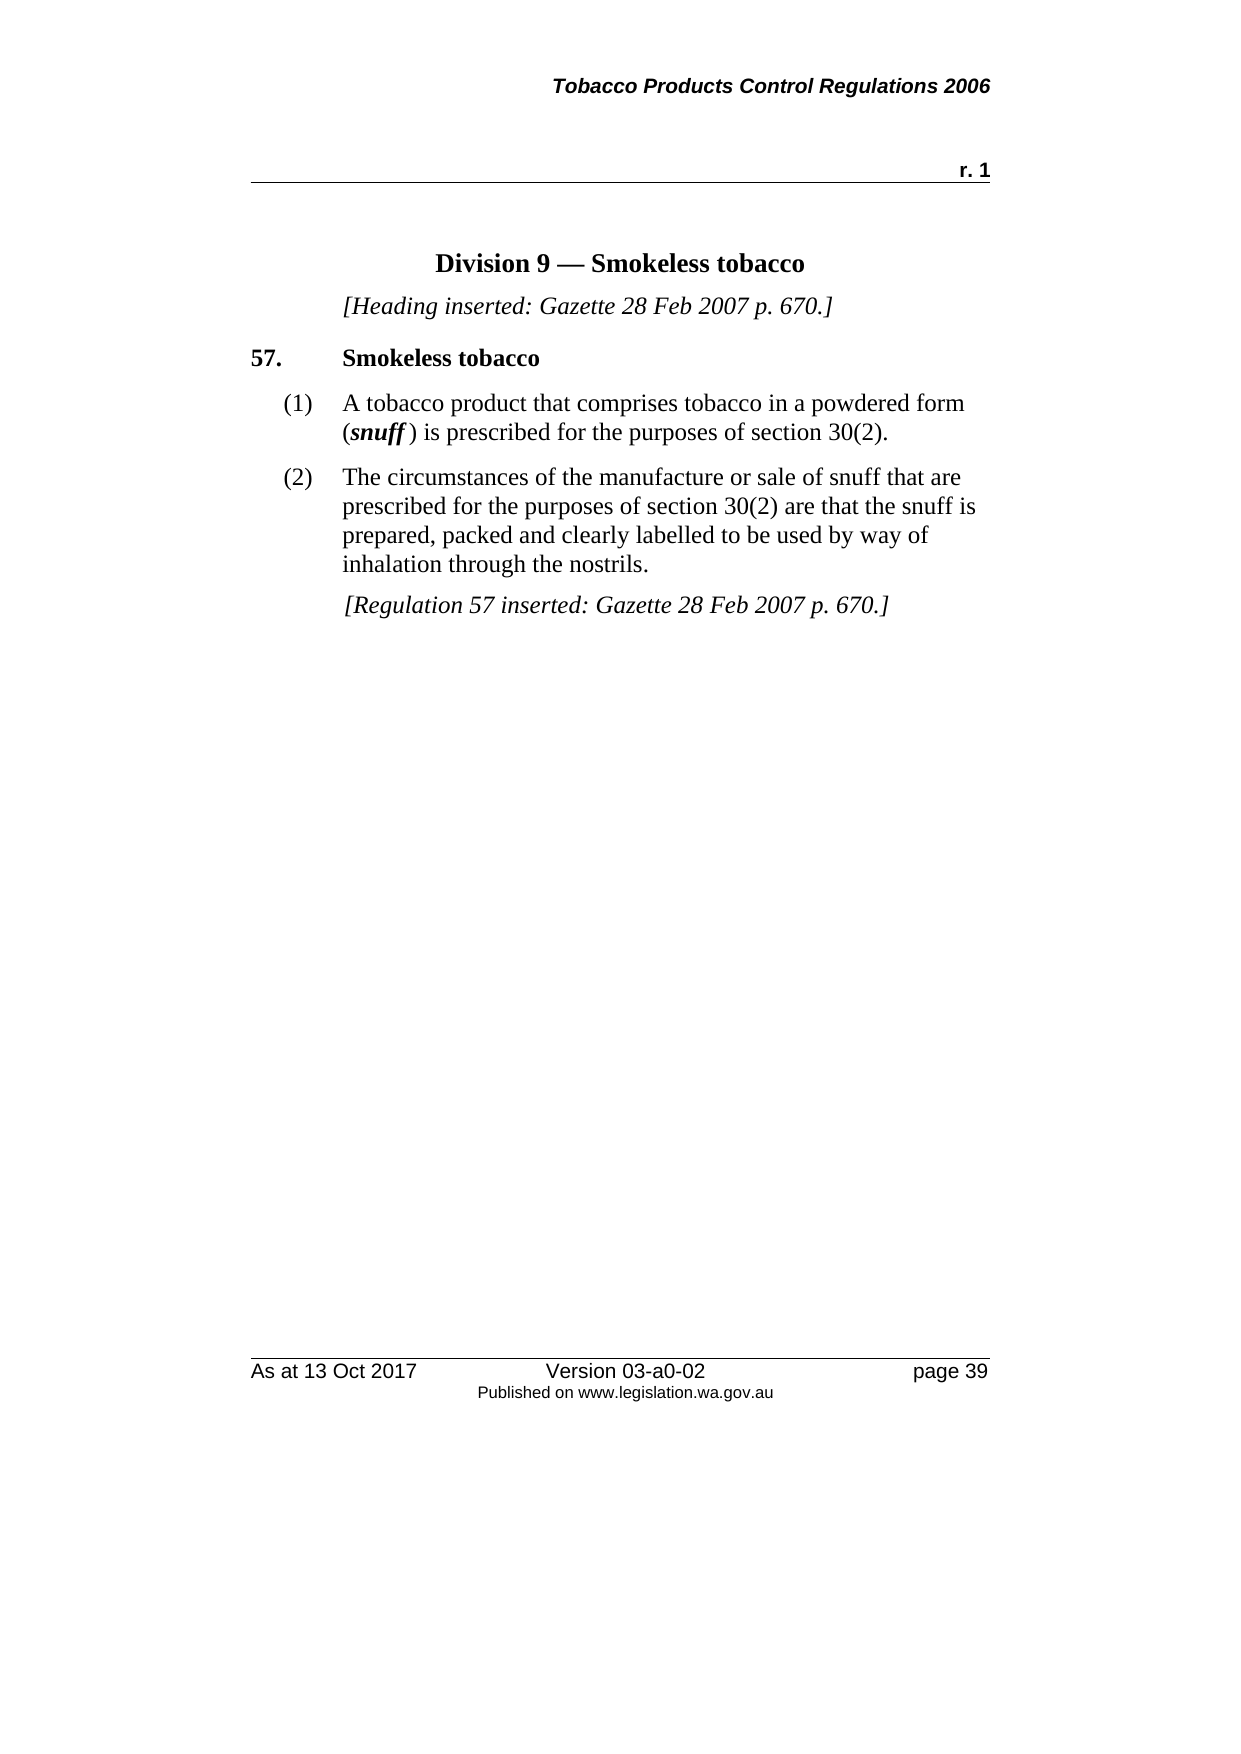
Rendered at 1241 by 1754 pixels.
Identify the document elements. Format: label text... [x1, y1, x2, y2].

text (1) A tobacco product that comprises tobacco in a powdered form (snuff) is prescribed for the purposes of section 30(2). [251, 388, 990, 446]
subtitle [Heading inserted: Gazette 28 Feb 2007 p. 670.] [251, 291, 990, 320]
text [Regulation 57 inserted: Gazette 28 Feb 2007 p. 670.] [251, 590, 990, 619]
subtitle 57. Smokeless tobacco [251, 343, 990, 372]
text (2) The circumstances of the manufacture or sale of snuff that are prescribed for the purposes of section 30(2) are that the snuff is prepared, packed and clearly labelled to be used by way of inhalation through the nostrils. [251, 462, 990, 577]
subtitle Division 9 — Smokeless tobacco [251, 247, 990, 279]
